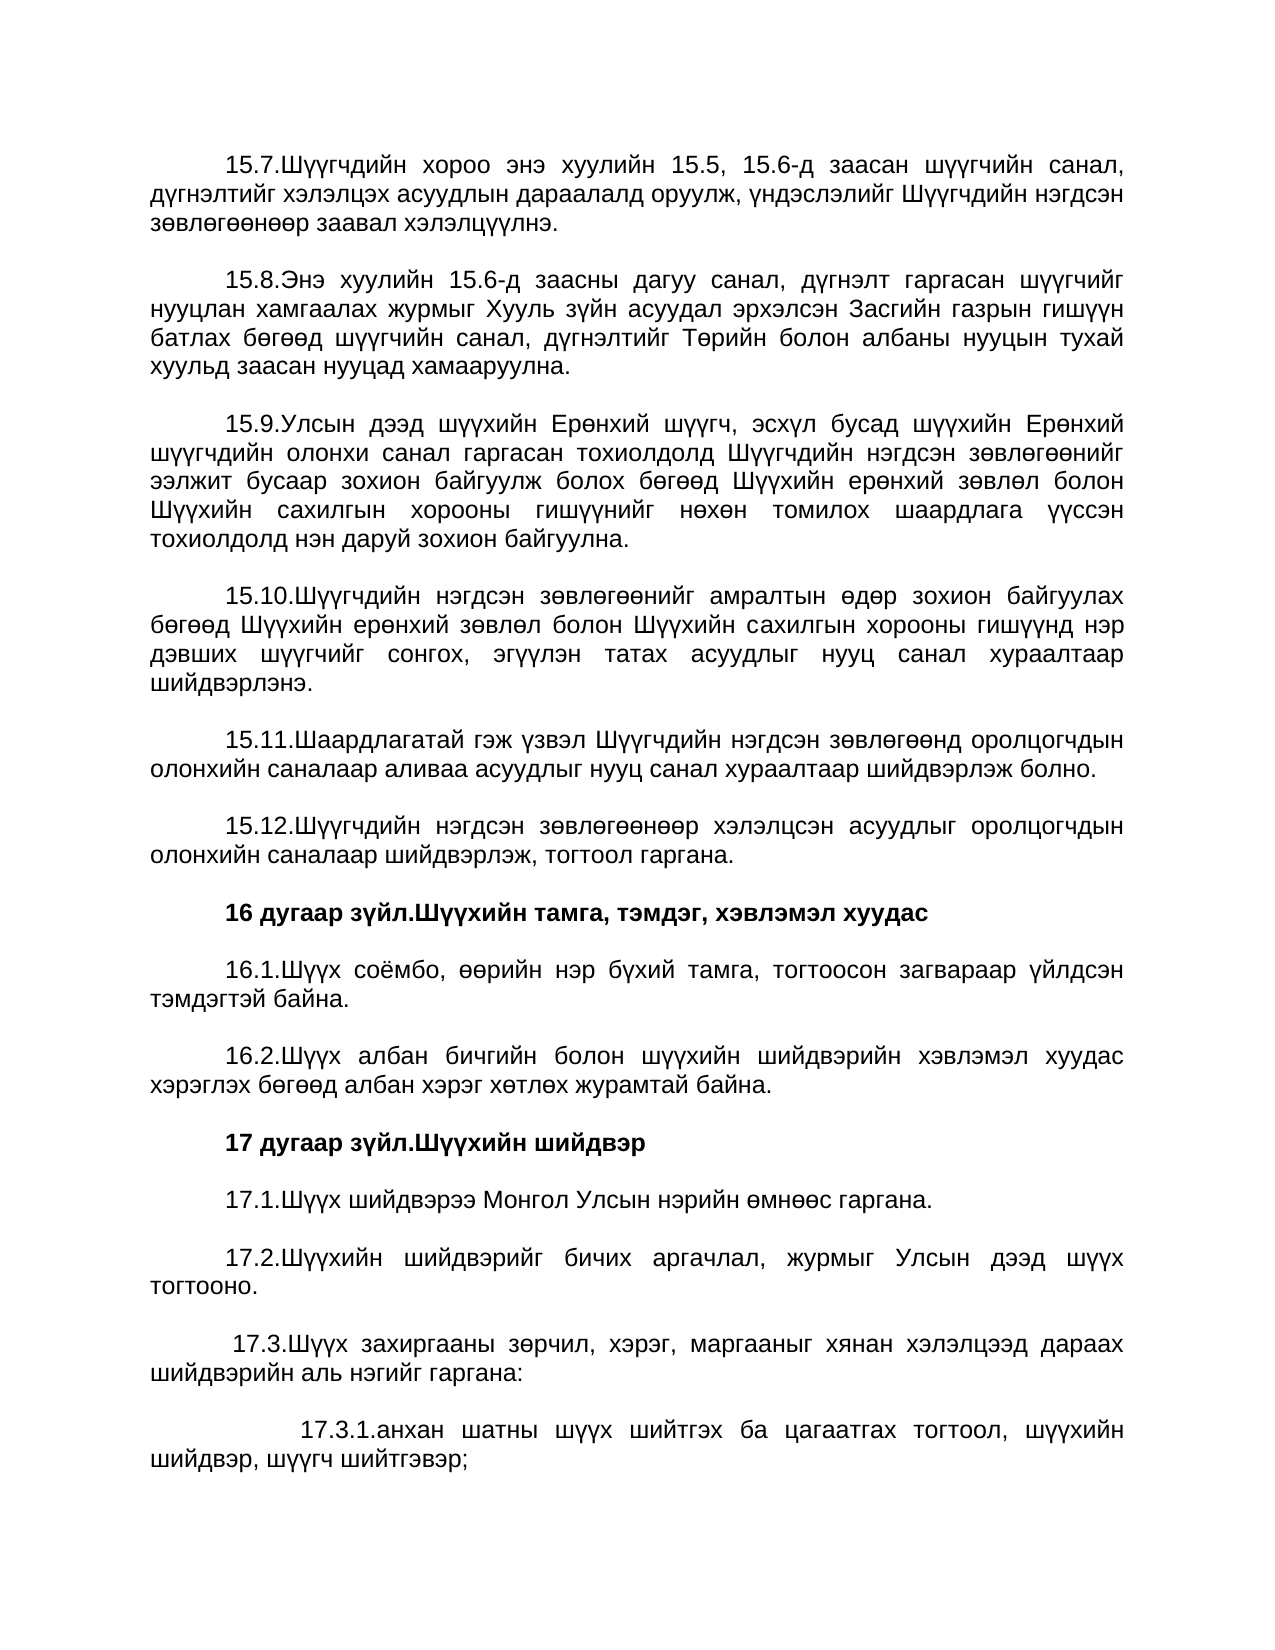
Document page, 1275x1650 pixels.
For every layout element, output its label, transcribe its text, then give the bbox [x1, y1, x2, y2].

text 15.10.Шүүгчдийн нэгдсэн зөвлөгөөнийг амралтын өдөр зохион байгуулах бөгөөд Шүүхийн ерөнхий зөвлөл болон Шүүхийн сахилгын хорооны гишүүнд нэр дэвших шүүгчийг сонгох, эгүүлэн татах асуудлыг нууц санал хураалтаар шийдвэрлэнэ. [150, 581, 1125, 696]
text 17.1.Шүүх шийдвэрээ Монгол Улсын нэрийн өмнөөс гаргана. [150, 1185, 1125, 1214]
text 15.9.Улсын дээд шүүхийн Ерөнхий шүүгч, эсхүл бусад шүүхийн Ерөнхий шүүгчдийн олонхи санал гаргасан тохиолдолд Шүүгчдийн нэгдсэн зөвлөгөөнийг ээлжит бусаар зохион байгуулж болох бөгөөд Шүүхийн ерөнхий зөвлөл болон Шүүхийн сахилгын хорооны гишүүнийг нөхөн томилох шаардлага үүссэн тохиолдолд нэн даруй зохион байгуулна. [150, 409, 1125, 552]
text 16.1.Шүүх соёмбо, өөрийн нэр бүхий тамга, тогтоосон загвараар үйлдсэн тэмдэгтэй байна. [150, 955, 1125, 1012]
text 17.3.1.анхан шатны шүүх шийтгэх ба цагаатгах тогтоол, шүүхийн шийдвэр, шүүгч шийтгэвэр; [150, 1415, 1125, 1472]
text 15.7.Шүүгчдийн хороо энэ хуулийн 15.5, 15.6-д заасан шүүгчийн санал, дүгнэлтийг хэлэлцэх асуудлын дараалалд оруулж, үндэслэлийг Шүүгчдийн нэгдсэн зөвлөгөөнөөр заавал хэлэлцүүлнэ. [150, 150, 1125, 236]
text 17.2.Шүүхийн шийдвэрийг бичих аргачлал, журмыг Улсын дээд шүүх тогтооно. [150, 1242, 1125, 1300]
text 17 дугаар зүйл.Шүүхийн шийдвэр [150, 1127, 1125, 1156]
text 15.8.Энэ хуулийн 15.6-д заасны дагуу санал, дүгнэлт гаргасан шүүгчийг нууцлан хамгаалах журмыг Хууль зүйн асуудал эрхэлсэн Засгийн газрын гишүүн батлах бөгөөд шүүгчийн санал, дүгнэлтийг Төрийн болон албаны нууцын тухай хуульд заасан нууцад хамааруулна. [150, 265, 1125, 380]
text 16.2.Шүүх албан бичгийн болон шүүхийн шийдвэрийн хэвлэмэл хуудас хэрэглэх бөгөөд албан хэрэг хөтлөх журамтай байна. [150, 1041, 1125, 1099]
text 17.3.Шүүх захиргааны зөрчил, хэрэг, маргааныг хянан хэлэлцээд дараах шийдвэрийн аль нэгийг гаргана: [150, 1329, 1125, 1386]
text 15.12.Шүүгчдийн нэгдсэн зөвлөгөөнөөр хэлэлцсэн асуудлыг оролцогчдын олонхийн саналаар шийдвэрлэж, тогтоол гаргана. [150, 811, 1125, 869]
text 16 дугаар зүйл.Шүүхийн тамга, тэмдэг, хэвлэмэл хуудас [150, 897, 1125, 926]
text 15.11.Шаардлагатай гэж үзвэл Шүүгчдийн нэгдсэн зөвлөгөөнд оролцогчдын олонхийн саналаар аливаа асуудлыг нууц санал хураалтаар шийдвэрлэж болно. [150, 725, 1125, 782]
